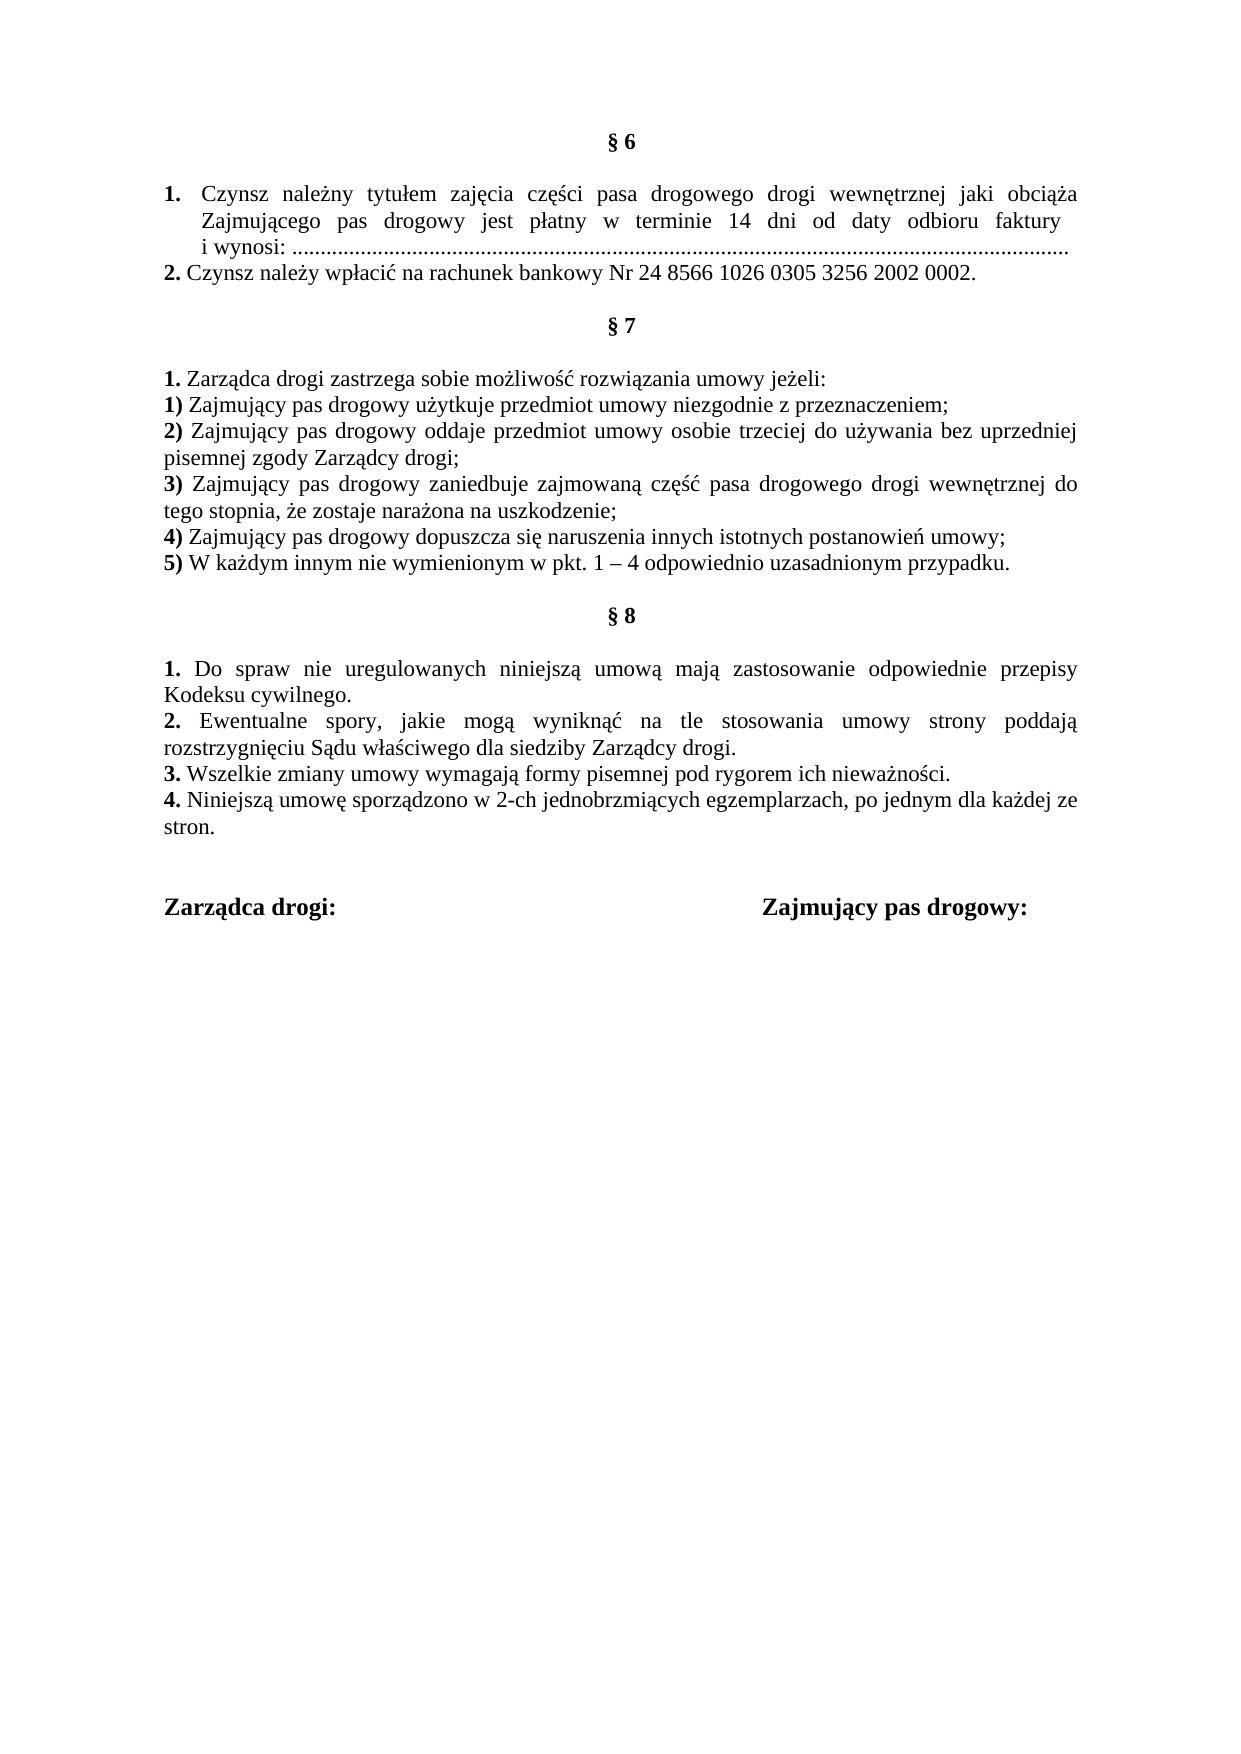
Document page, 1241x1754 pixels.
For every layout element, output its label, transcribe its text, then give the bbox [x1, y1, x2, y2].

text 2. Ewentualne spory, jakie mogą wyniknąć na tle stosowania umowy strony poddają rozstrzygnięciu Sądu właściwego dla siedziby Zarządcy drogi. [164, 707, 1079, 760]
text 4) Zajmujący pas drogowy dopuszcza się naruszenia innych istotnych postanowień umowy; [164, 523, 1079, 549]
text 5) W każdym innym nie wymienionym w pkt. 1 – 4 odpowiednio uzasadnionym przypadku. [164, 549, 1079, 576]
text 2. Czynsz należy wpłacić na rachunek bankowy Nr 24 8566 1026 0305 3256 2002 0002. [164, 259, 1079, 286]
text 3) Zajmujący pas drogowy zaniedbuje zajmowaną część pasa drogowego drogi wewnętrznej do tego stopnia, że zostaje narażona na uszkodzenie; [164, 470, 1079, 523]
text § 6 [164, 128, 1079, 154]
text Zarządca drogi: Zajmujący pas drogowy: [164, 892, 1079, 921]
text § 7 [164, 312, 1079, 338]
text § 8 [164, 602, 1079, 628]
text 3. Wszelkie zmiany umowy wymagają formy pisemnej pod rygorem ich nieważności. [164, 760, 1079, 787]
text 1) Zajmujący pas drogowy użytkuje przedmiot umowy niezgodnie z przeznaczeniem; [164, 391, 1079, 418]
text 2) Zajmujący pas drogowy oddaje przedmiot umowy osobie trzeciej do używania bez uprzedniej pisemnej zgody Zarządcy drogi; [164, 418, 1079, 470]
list Czynsz należny tytułem zajęcia części pasa drogowego drogi wewnętrznej jaki obciąża Zajmującego pas drogowy jest płatny w terminie 14 dni od daty odbioru faktury i wynosi: ........................................................................................................................................ [164, 180, 1079, 259]
text 4. Niniejszą umowę sporządzono w 2-ch jednobrzmiących egzemplarzach, po jednym dla każdej ze stron. [164, 787, 1079, 839]
text 1. Do spraw nie uregulowanych niniejszą umową mają zastosowanie odpowiednie przepisy Kodeksu cywilnego. [164, 655, 1079, 707]
text 1. Zarządca drogi zastrzega sobie możliwość rozwiązania umowy jeżeli: [164, 365, 1079, 391]
